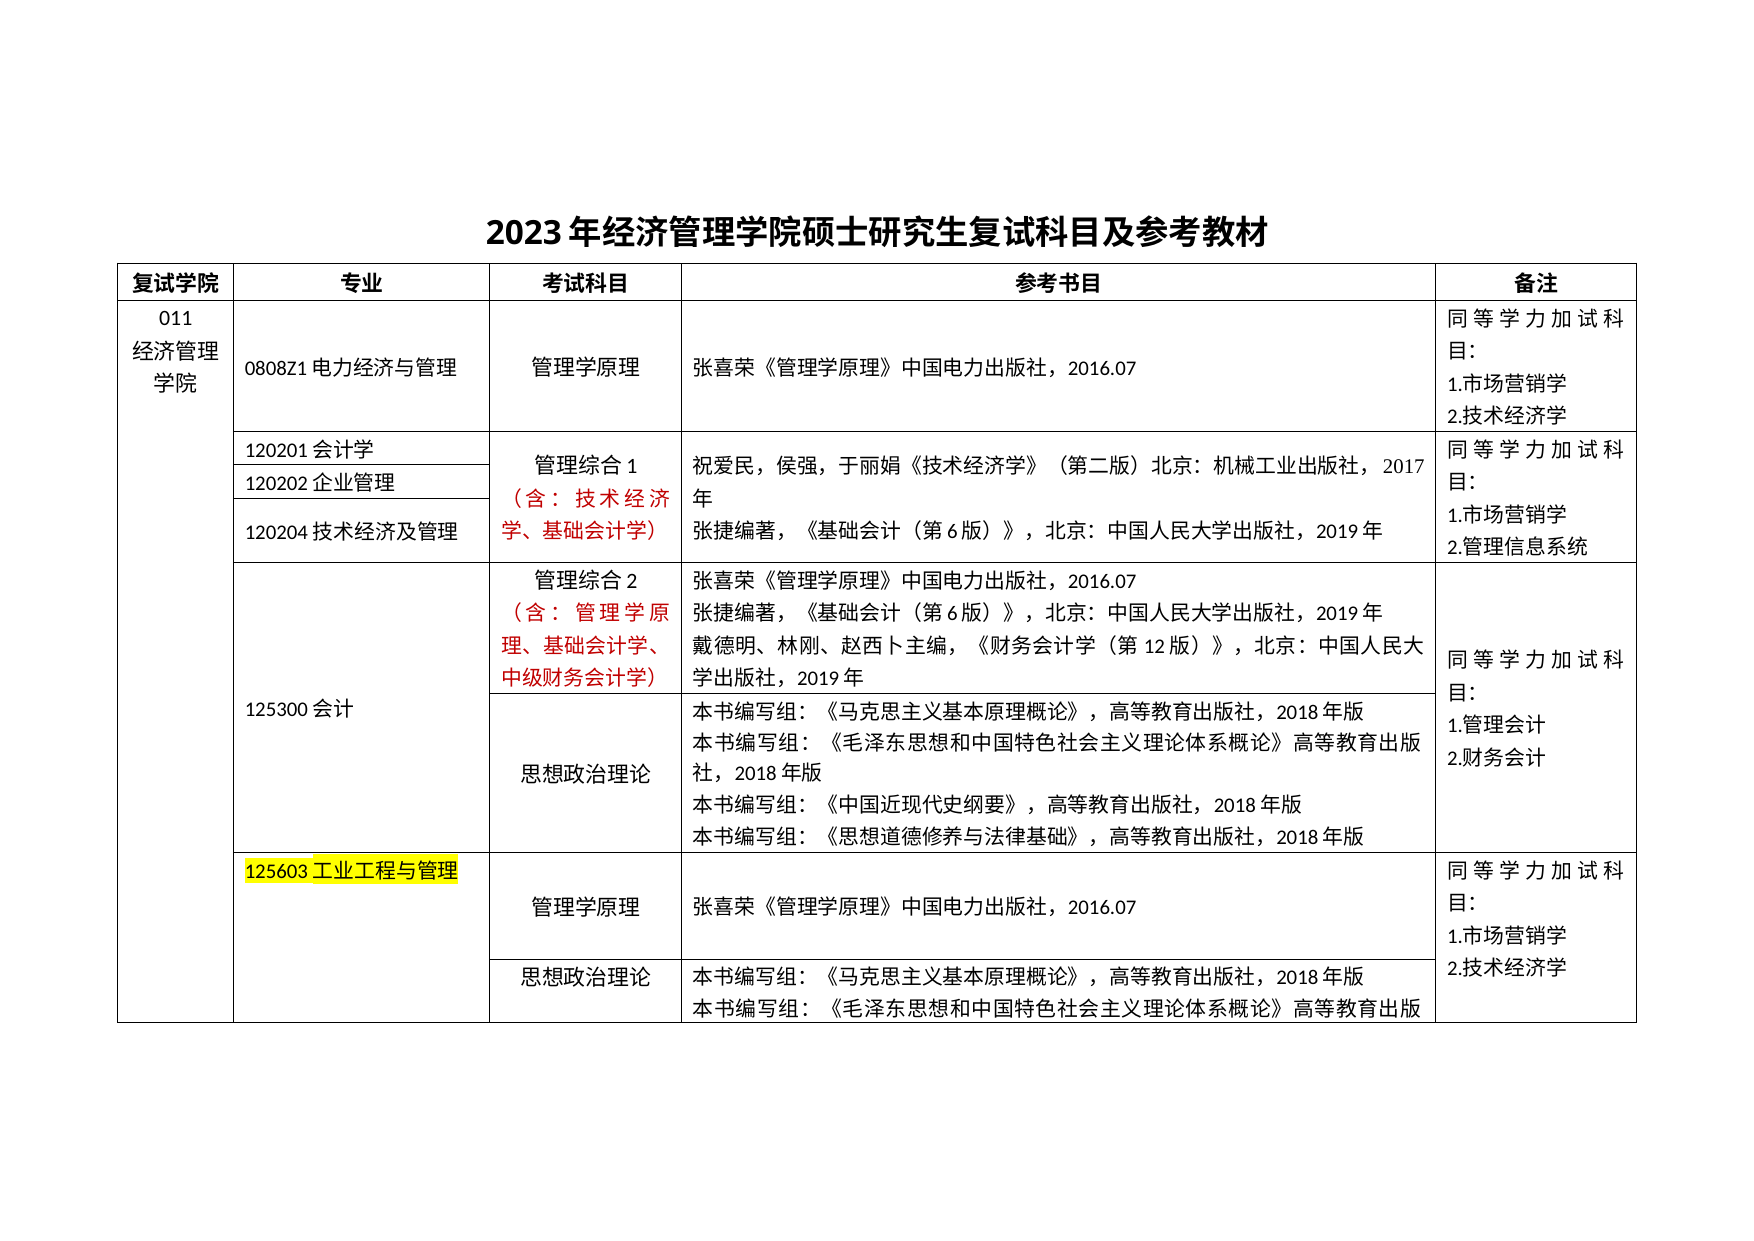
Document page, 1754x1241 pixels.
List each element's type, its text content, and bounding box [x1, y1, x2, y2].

table_cell 120204 技术经济及管理 [234, 499, 489, 562]
table_header 专业 [234, 264, 489, 300]
table_header 考试科目 [490, 264, 681, 300]
table_header 备注 [1436, 264, 1636, 300]
table_cell 祝爱民，侯强，于丽娟《技术经济学》（第二版）北京：机械工业出版社，2017年 张捷编著，《基础会计（第6版）》，北京：中国人民大学出版社，2019年 [682, 432, 1435, 562]
table_cell 本书编写组：《马克思主义基本原理概论》，高等教育出版社，2018年版 本书编写组：《毛泽东思想和中国特色社会主义理论体系概论》高等教育出版社，2018年版 本书编写组：《中国近现代史纲要》，高等教育出版社，2018年版 本书编写组：《思想道德修养与法律基础》，高等教育出版社，2018年版 [682, 694, 1435, 852]
table_cell 管理学原理 [490, 853, 681, 958]
table_cell 0808Z1电力经济与管理 [234, 301, 489, 431]
table_cell 125603 工业工程与管理 [234, 853, 489, 1022]
table_cell 思想政治理论 [490, 694, 681, 852]
table_cell 同等学力加试科目： 1.市场营销学 2.技术经济学 [1436, 301, 1636, 431]
table_cell 120201会计学 [234, 432, 489, 464]
table_cell 同等学力加试科目： 1.市场营销学 2.技术经济学 [1436, 853, 1636, 1022]
table_header 参考书目 [682, 264, 1435, 300]
table_cell 同等学力加试科目： 1.市场营销学 2.管理信息系统 [1436, 432, 1636, 562]
table_cell 张喜荣《管理学原理》中国电力出版社，2016.07 [682, 301, 1435, 431]
table_cell 011 经济管理学院 [118, 301, 233, 1022]
table_cell 120202企业管理 [234, 465, 489, 498]
text 2023年经济管理学院硕士研究生复试科目及参考教材 [150, 198, 1604, 263]
table_cell 管理综合1 （含：技术经济学、基础会计学） [490, 432, 681, 562]
table_cell 张喜荣《管理学原理》中国电力出版社，2016.07 [682, 853, 1435, 958]
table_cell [682, 960, 1435, 1022]
table_cell 管理综合2 （含：管理学原理、基础会计学、中级财务会计学） [490, 563, 681, 693]
table_header 复试学院 [118, 264, 233, 300]
table_cell 125300 会计 [234, 563, 489, 852]
table_cell 同等学力加试科目： 1.管理会计 2.财务会计 [1436, 563, 1636, 852]
table_cell 管理学原理 [490, 301, 681, 431]
table_cell 张喜荣《管理学原理》中国电力出版社，2016.07 张捷编著，《基础会计（第6版）》，北京：中国人民大学出版社，2019年 戴德明、林刚、赵西卜主编，《财务会计学（第12版）》，北京：中国人民大学出版社，2019年 [682, 563, 1435, 693]
table_cell 思想政治理论 [490, 960, 681, 1022]
